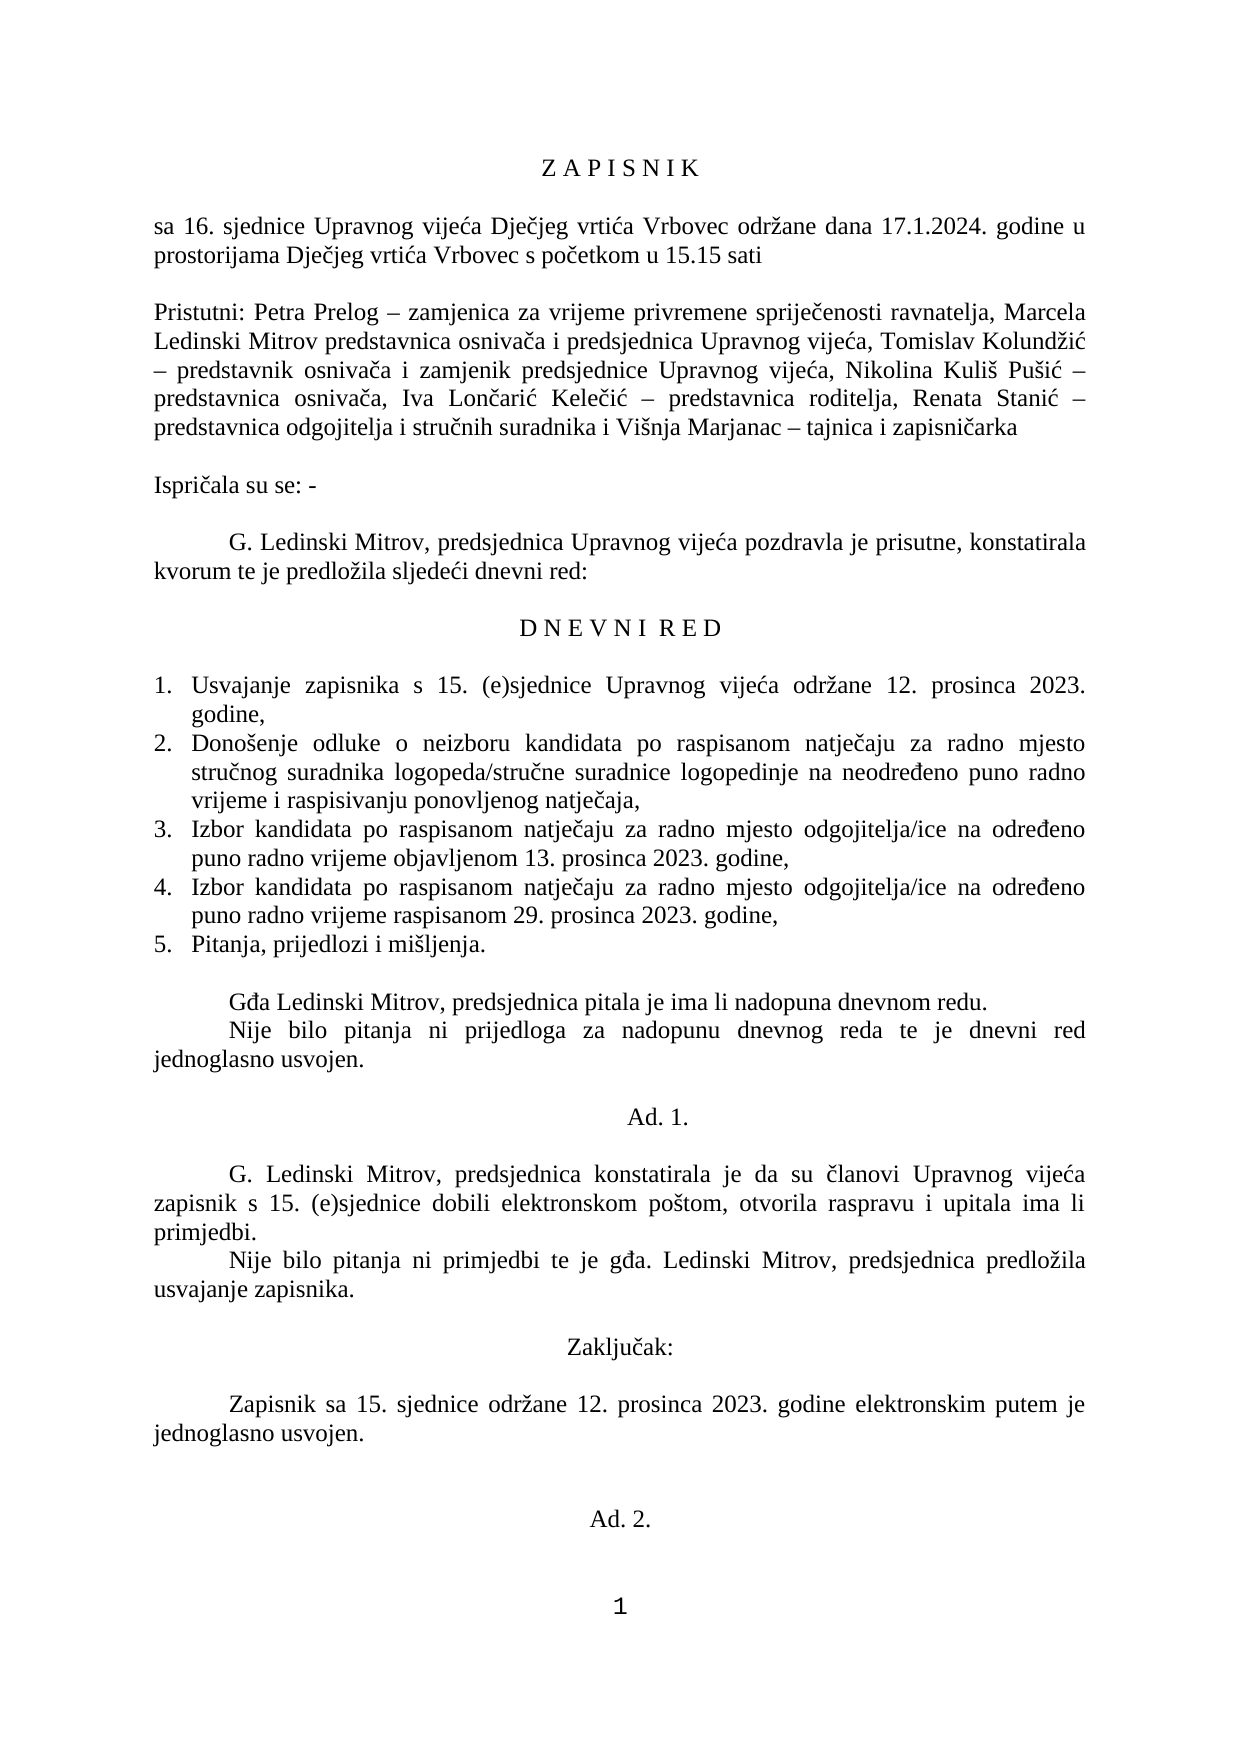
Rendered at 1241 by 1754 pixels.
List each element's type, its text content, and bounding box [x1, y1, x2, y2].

list Donošenje odluke o neizboru kandidata po raspisanom natječaju za radno mjesto stručnog suradnika logopeda/stručne suradnice logopedinje na neodređeno puno radno vrijeme i raspisivanju ponovljenog natječaja, [153, 728, 1087, 814]
text Nije bilo pitanja ni primjedbi te je gđa. Ledinski Mitrov, predsjednica predložila usvajanje zapisnika. [153, 1246, 1087, 1303]
text Gđa Ledinski Mitrov, predsjednica pitala je ima li nadopuna dnevnom redu. [153, 987, 1087, 1016]
list Usvajanje zapisnika s 15. (e)sjednice Upravnog vijeća održane 12. prosinca 2023. godine, [153, 671, 1087, 728]
list Izbor kandidata po raspisanom natječaju za radno mjesto odgojitelja/ice na određeno puno radno vrijeme objavljenom 13. prosinca 2023. godine, [153, 814, 1087, 872]
text D N E V N I R E D [153, 613, 1087, 642]
text Nije bilo pitanja ni prijedloga za nadopunu dnevnog reda te je dnevni red jednoglasno usvojen. [153, 1016, 1087, 1073]
text Pristutni: Petra Prelog – zamjenica za vrijeme privremene spriječenosti ravnatelja, Marcela Ledinski Mitrov predstavnica osnivača i predsjednica Upravnog vijeća, Tomislav Kolundžić – predstavnik osnivača i zamjenik predsjednice Upravnog vijeća, Nikolina Kuliš Pušić – predstavnica osnivača, Iva Lončarić Kelečić – predstavnica roditelja, Renata Stanić – predstavnica odgojitelja i stručnih suradnika i Višnja Marjanac – tajnica i zapisničarka [153, 297, 1087, 441]
text Ad. 2. [153, 1504, 1087, 1533]
text G. Ledinski Mitrov, predsjednica konstatirala je da su članovi Upravnog vijeća zapisnik s 15. (e)sjednice dobili elektronskom poštom, otvorila raspravu i upitala ima li primjedbi. [153, 1159, 1087, 1246]
text G. Ledinski Mitrov, predsjednica Upravnog vijeća pozdravla je prisutne, konstatirala kvorum te je predložila sljedeći dnevni red: [153, 527, 1087, 585]
list Izbor kandidata po raspisanom natječaju za radno mjesto odgojitelja/ice na određeno puno radno vrijeme raspisanom 29. prosinca 2023. godine, [153, 872, 1087, 929]
list Pitanja, prijedlozi i mišljenja. [153, 929, 1087, 958]
text Z A P I S N I K [153, 153, 1087, 182]
text Zapisnik sa 15. sjednice održane 12. prosinca 2023. godine elektronskim putem je jednoglasno usvojen. [153, 1389, 1087, 1447]
text Ispričala su se: - [153, 470, 1087, 498]
text Ad. 1. [153, 1102, 1087, 1131]
text sa 16. sjednice Upravnog vijeća Dječjeg vrtića Vrbovec održane dana 17.1.2024. godine u prostorijama Dječjeg vrtića Vrbovec s početkom u 15.15 sati [153, 211, 1087, 268]
text Zaključak: [153, 1332, 1087, 1361]
